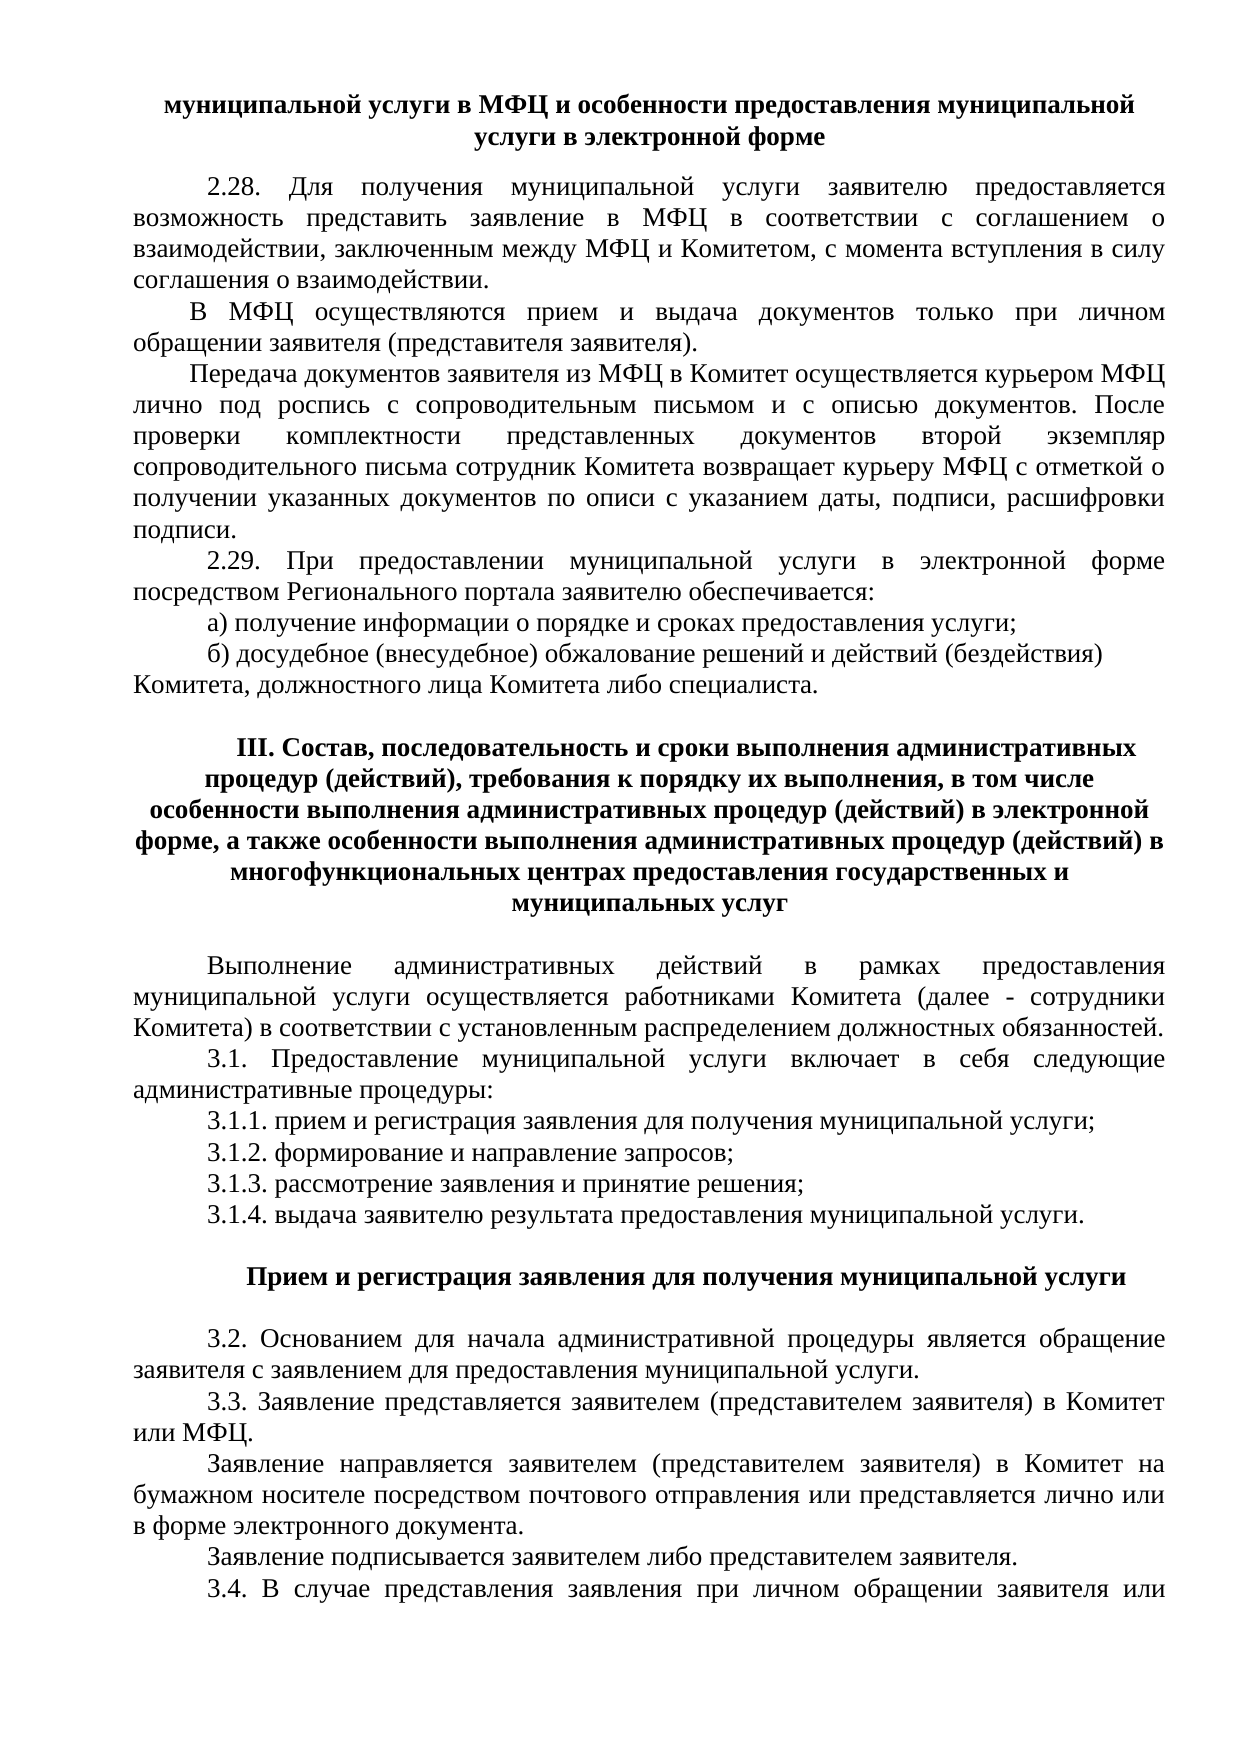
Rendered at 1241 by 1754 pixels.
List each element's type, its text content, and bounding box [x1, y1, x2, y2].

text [133, 89, 1167, 151]
text 2.29. При предоставлении муниципальной услуги в электронной форме посредством Регионального портала заявителю обеспечивается: [133, 544, 1167, 606]
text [133, 1572, 1167, 1603]
text III. Состав, последовательность и сроки выполнения административных процедур (действий), требования к порядку их выполнения, в том числе особенности выполнения административных процедур (действий) в электронной форме, а также особенности выполнения административных процедур (действий) в многофункциональных центрах предоставления государственных и муниципальных услуг [133, 731, 1167, 918]
text 3.1.2. формирование и направление запросов; [133, 1136, 1167, 1167]
text б) досудебное (внесудебное) обжалование решений и действий (бездействия) Комитета, должностного лица Комитета либо специалиста. [133, 637, 1167, 699]
text Заявление направляется заявителем (представителем заявителя) в Комитет на бумажном носителе посредством почтового отправления или представляется лично или в форме электронного документа. [133, 1447, 1167, 1541]
text Передача документов заявителя из МФЦ в Комитет осуществляется курьером МФЦ лично под роспись с сопроводительным письмом и с описью документов. После проверки комплектности представленных документов второй экземпляр сопроводительного письма сотрудник Комитета возвращает курьеру МФЦ с отметкой о получении указанных документов по описи с указанием даты, подписи, расшифровки подписи. [133, 357, 1167, 544]
text 3.1.4. выдача заявителю результата предоставления муниципальной услуги. [133, 1198, 1167, 1229]
text а) получение информации о порядке и сроках предоставления услуги; [133, 606, 1167, 637]
text 2.28. Для получения муниципальной услуги заявителю предоставляется возможность представить заявление в МФЦ в соответствии с соглашением о взаимодействии, заключенным между МФЦ и Комитетом, с момента вступления в силу соглашения о взаимодействии. [133, 170, 1167, 295]
text Заявление подписывается заявителем либо представителем заявителя. [133, 1541, 1167, 1572]
text 3.2. Основанием для начала административной процедуры является обращение заявителя с заявлением для предоставления муниципальной услуги. [133, 1322, 1167, 1385]
text Выполнение административных действий в рамках предоставления муниципальной услуги осуществляется работниками Комитета (далее - сотрудники Комитета) в соответствии с установленным распределением должностных обязанностей. [133, 949, 1167, 1042]
text 3.1.1. прием и регистрация заявления для получения муниципальной услуги; [133, 1104, 1167, 1136]
text Прием и регистрация заявления для получения муниципальной услуги [133, 1260, 1167, 1291]
text 3.1.3. рассмотрение заявления и принятие решения; [133, 1167, 1167, 1198]
text 3.1. Предоставление муниципальной услуги включает в себя следующие административные процедуры: [133, 1042, 1167, 1104]
text 3.3. Заявление представляется заявителем (представителем заявителя) в Комитет или МФЦ. [133, 1385, 1167, 1447]
text В МФЦ осуществляются прием и выдача документов только при личном обращении заявителя (представителя заявителя). [133, 295, 1167, 357]
